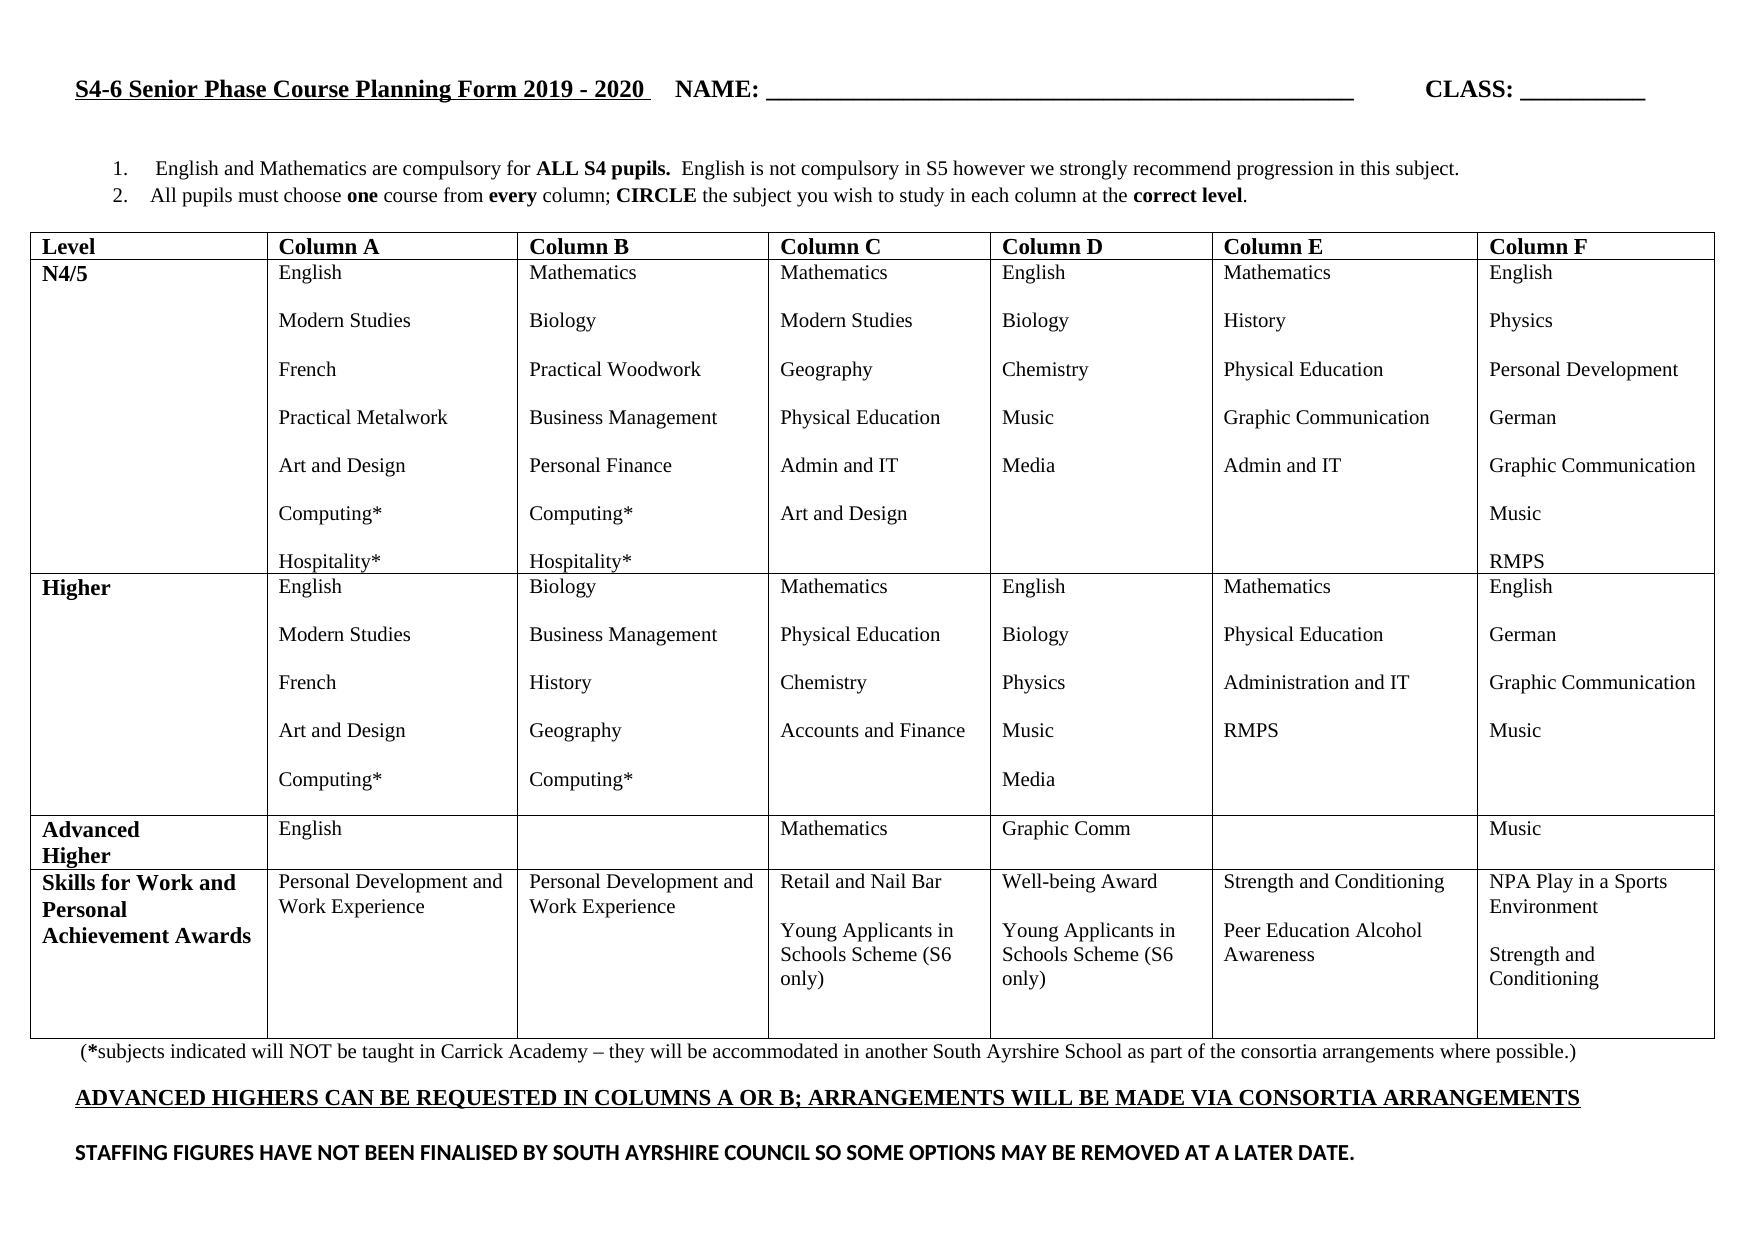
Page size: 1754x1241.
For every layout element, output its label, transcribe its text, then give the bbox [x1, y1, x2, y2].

table_cell Graphic Comm [991, 816, 1212, 868]
table_cell Skills for Work and Personal Achievement Awards [31, 870, 267, 1038]
table_cell Biology Business Management History Geography Computing* [518, 574, 768, 815]
table_header Column D [991, 233, 1212, 259]
table_cell [1213, 816, 1477, 868]
table_cell Mathematics Biology Practical Woodwork Business Management Personal Finance Computing* Hospitality* [518, 260, 768, 573]
table_cell English [268, 816, 517, 868]
table_header Column B [518, 233, 768, 259]
table_header Column F [1478, 233, 1714, 259]
table_cell Personal Development and Work Experience [518, 870, 768, 1038]
table_cell Mathematics [769, 816, 990, 868]
table_header Level [31, 233, 267, 259]
table_cell English Biology Chemistry Music Media [991, 260, 1212, 573]
table_cell English German Graphic Communication Music [1478, 574, 1714, 815]
table_cell [518, 816, 768, 868]
table_cell Personal Development and Work Experience [268, 870, 517, 1038]
table_cell Strength and Conditioning Peer Education Alcohol Awareness [1213, 870, 1477, 1038]
table_cell Advanced Higher [31, 816, 267, 868]
table_cell NPA Play in a Sports Environment Strength and Conditioning [1478, 870, 1714, 1038]
text ADVANCED HIGHERS CAN BE REQUESTED IN COLUMNS A OR B; ARRANGEMENTS WILL BE MADE VIA CONSORTIA ARRANGEMENTS [75, 1084, 1679, 1110]
text (*subjects indicated will NOT be taught in Carrick Academy – they will be accommodated in another South Ayrshire School as part of the consortia arrangements where possible.) [75, 1039, 1679, 1063]
table_cell English Modern Studies French Art and Design Computing* [268, 574, 517, 815]
table_cell Retail and Nail Bar Young Applicants in Schools Scheme (S6 only) [769, 870, 990, 1038]
list All pupils must choose one course from every column; CIRCLE the subject you wish to study in each column at the correct level. [112, 183, 1679, 207]
table_cell Music [1478, 816, 1714, 868]
table_cell Mathematics History Physical Education Graphic Communication Admin and IT [1213, 260, 1477, 573]
table_header Column E [1213, 233, 1477, 259]
table_cell Mathematics Physical Education Administration and IT RMPS [1213, 574, 1477, 815]
table_cell N4/5 [31, 260, 267, 573]
table_header Column A [268, 233, 517, 259]
table_cell Mathematics Physical Education Chemistry Accounts and Finance [769, 574, 990, 815]
list English and Mathematics are compulsory for ALL S4 pupils. English is not compulsory in S5 however we strongly recommend progression in this subject. [112, 156, 1679, 180]
table_cell English Physics Personal Development German Graphic Communication Music RMPS [1478, 260, 1714, 573]
table_cell English Modern Studies French Practical Metalwork Art and Design Computing* Hospitality* [268, 260, 517, 573]
table_cell Well-being Award Young Applicants in Schools Scheme (S6 only) [991, 870, 1212, 1038]
table_header Column C [769, 233, 990, 259]
table_cell Mathematics Modern Studies Geography Physical Education Admin and IT Art and Design [769, 260, 990, 573]
table_cell Higher [31, 574, 267, 815]
table_cell English Biology Physics Music Media [991, 574, 1212, 815]
